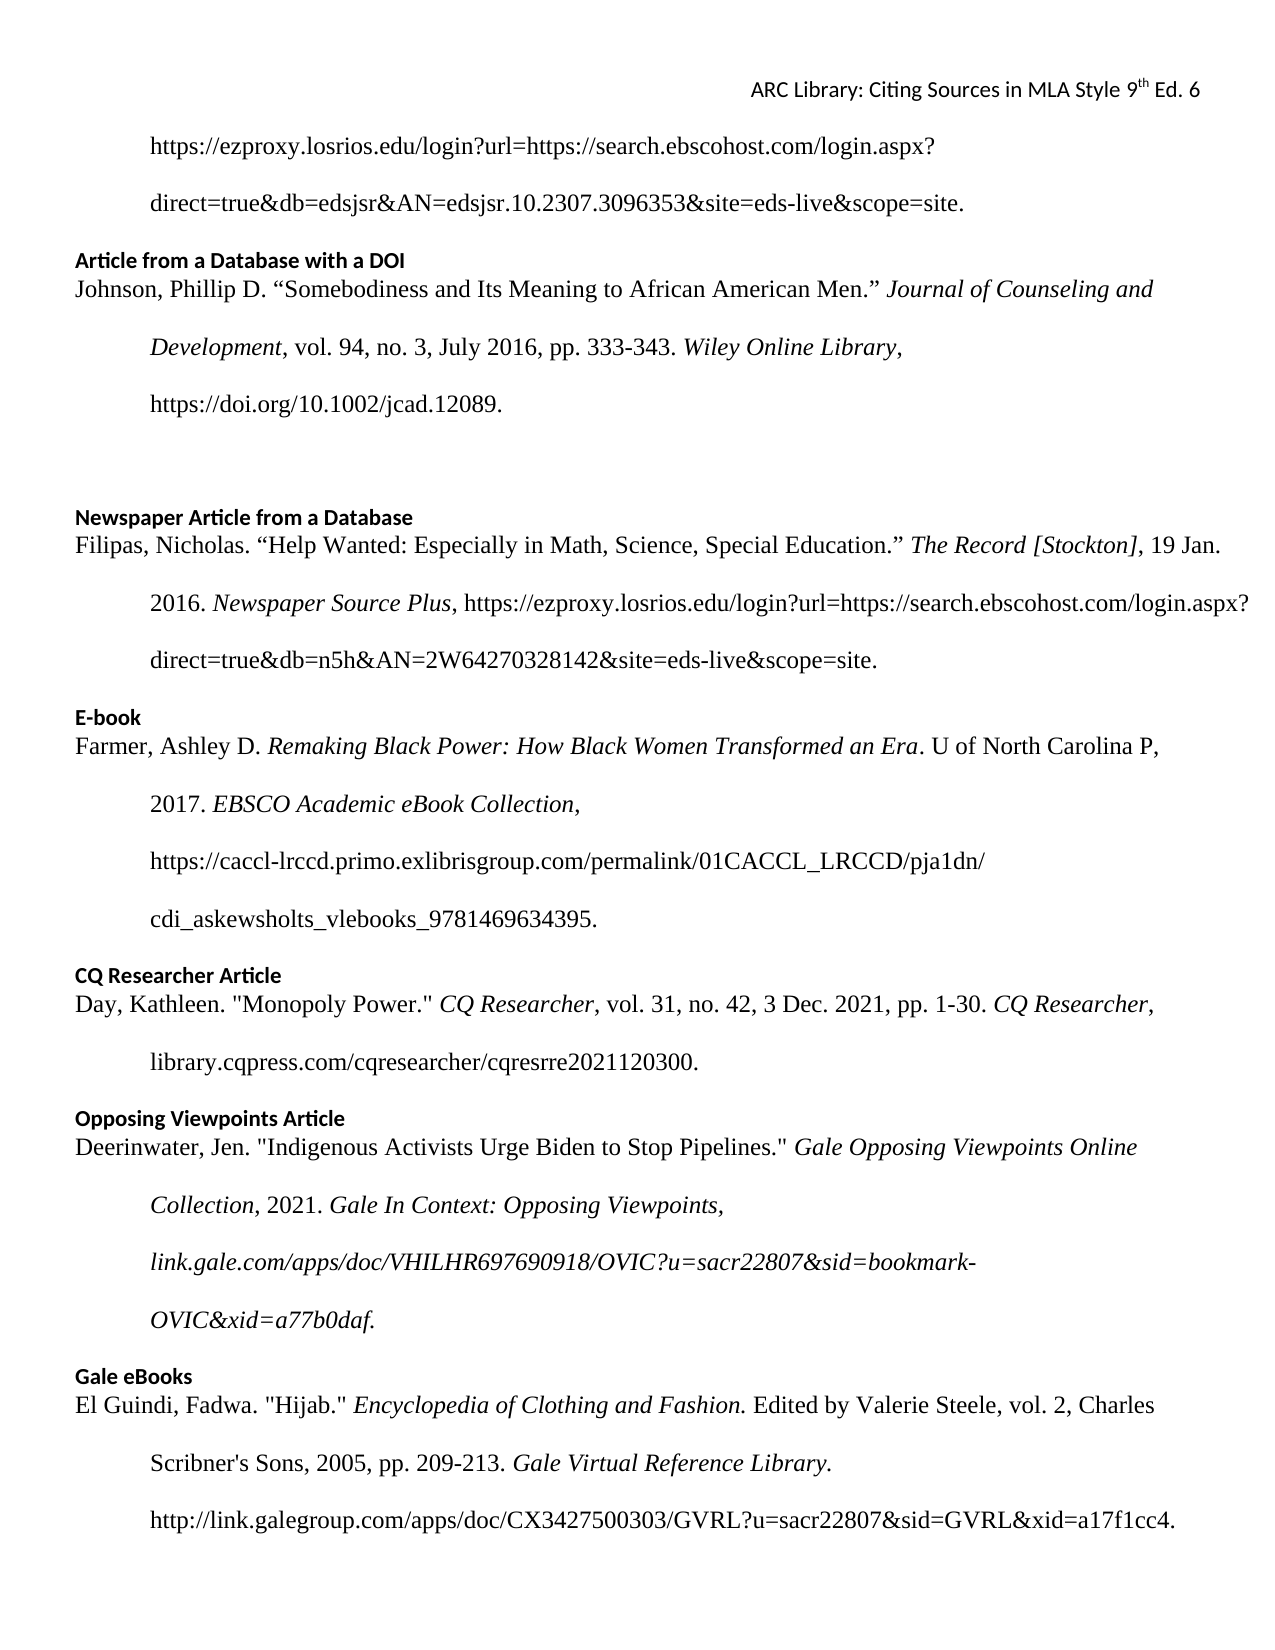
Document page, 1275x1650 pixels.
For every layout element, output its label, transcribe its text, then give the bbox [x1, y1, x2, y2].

text El Guindi, Fadwa. "Hijab." Encyclopedia of Clothing and Fashion. Edited by Valerie Steele, vol. 2, Charles Scribner's Sons, 2005, pp. 209-213. Gale Virtual Reference Library. http://link.galegroup.com/apps/doc/CX3427500303/GVRL?u=sacr22807&sid=GVRL&xid=a17f1cc4. [75, 1390, 1200, 1534]
subtitle Opposing Viewpoints Article [75, 1104, 1200, 1132]
text Farmer, Ashley D. Remaking Black Power: How Black Women Transformed an Era. U of North Carolina P, 2017. EBSCO Academic eBook Collection, https://caccl-lrccd.primo.exlibrisgroup.com/permalink/01CACCL_LRCCD/pja1dn/cdi_askewsholts_vlebooks_9781469634395. [75, 731, 1200, 932]
subtitle E-book [75, 703, 1200, 731]
text Filipas, Nicholas. “Help Wanted: Especially in Math, Science, Special Education.” The Record [Stockton], 19 Jan. 2016. Newspaper Source Plus, https://ezproxy.losrios.edu/login?url=https://search.ebscohost.com/login.aspx?direct=true&db=n5h&AN=2W64270328142&site=eds-live&scope=site. [75, 531, 1264, 674]
text Johnson, Phillip D. “Somebodiness and Its Meaning to African American Men.” Journal of Counseling and Development, vol. 94, no. 3, July 2016, pp. 333-343. Wiley Online Library, https://doi.org/10.1002/jcad.12089. [75, 274, 1198, 418]
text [75, 131, 1226, 217]
subtitle Newspaper Article from a Database [75, 503, 1200, 531]
subtitle Gale eBooks [75, 1362, 1200, 1390]
text Deerinwater, Jen. "Indigenous Activists Urge Biden to Stop Pipelines." Gale Opposing Viewpoints Online Collection, 2021. Gale In Context: Opposing Viewpoints, link.gale.com/apps/doc/VHILHR697690918/OVIC?u=sacr22807&sid=bookmark-OVIC&xid=a77b0daf. [75, 1132, 1200, 1333]
subtitle Article from a Database with a DOI [75, 246, 1200, 274]
subtitle CQ Researcher Article [75, 961, 1200, 989]
text Day, Kathleen. "Monopoly Power." CQ Researcher, vol. 31, no. 42, 3 Dec. 2021, pp. 1-30. CQ Researcher, library.cqpress.com/cqresearcher/cqresrre2021120300. [75, 989, 1200, 1075]
